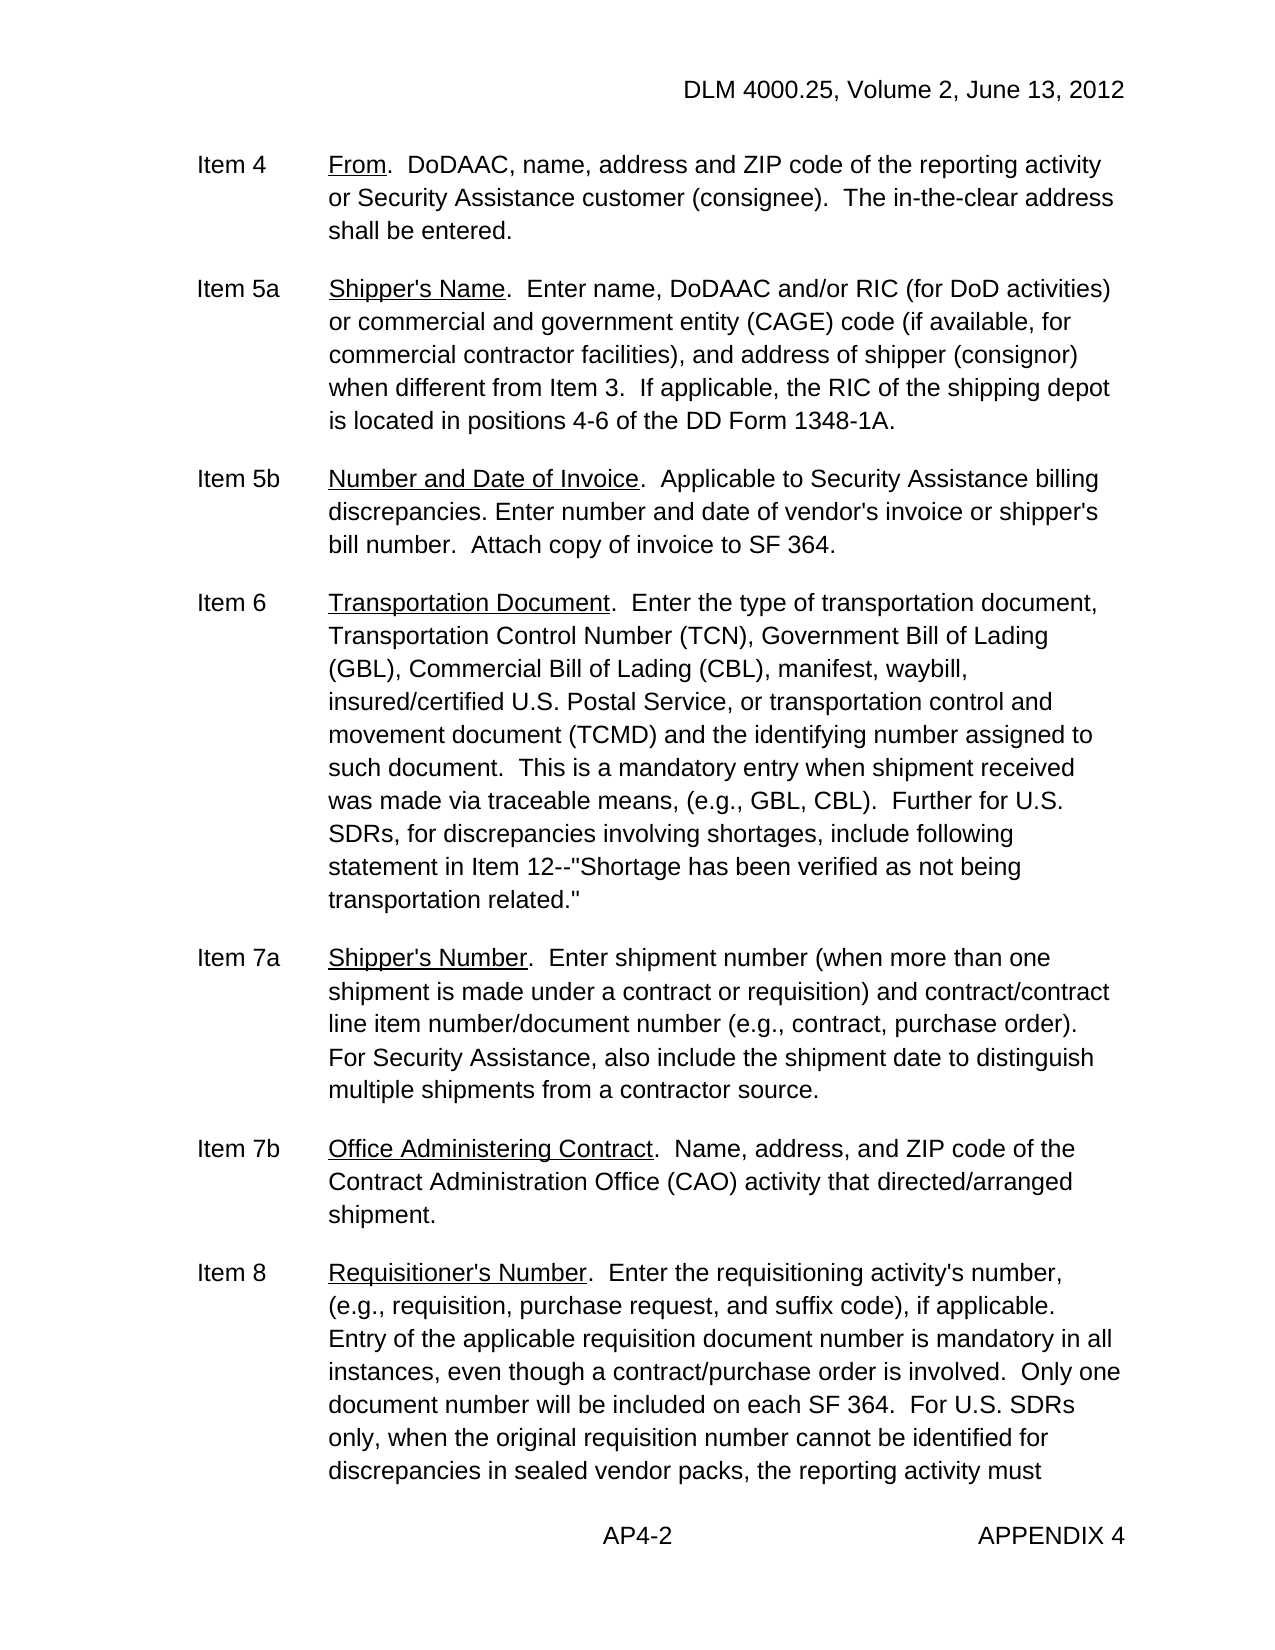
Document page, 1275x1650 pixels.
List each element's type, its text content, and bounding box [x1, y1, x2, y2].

text Item 6 Transportation Document. Enter the type of transportation document, Transportation Control Number (TCN), Government Bill of Lading (GBL), Commercial Bill of Lading (CBL), manifest, waybill, insured/certified U.S. Postal Service, or transportation control and movement document (TCMD) and the identifying number assigned to such document. This is a mandatory entry when shipment received was made via traceable means, (e.g., GBL, CBL). Further for U.S. SDRs, for discrepancies involving shortages, include following statement in Item 12--"Shortage has been verified as not being transportation related." [197, 588, 1125, 914]
text Item 4 From. DoDAAC, name, address and ZIP code of the reporting activity or Security Assistance customer (consignee). The in-the-clear address shall be entered. [197, 150, 1125, 245]
text Item 7a Shipper's Number. Enter shipment number (when more than one shipment is made under a contract or requisition) and contract/contract line item number/document number (e.g., contract, purchase order). For Security Assistance, also include the shipment date to distinguish multiple shipments from a contractor source. [197, 943, 1125, 1104]
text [197, 1258, 1125, 1484]
text Item 5a Shipper's Name. Enter name, DoDAAC and/or RIC (for DoD activities) or commercial and government entity (CAGE) code (if available, for commercial contractor facilities), and address of shipper (consignor) when different from Item 3. If applicable, the RIC of the shipping depot is located in positions 4-6 of the DD Form 1348-1A. [196, 274, 1125, 435]
text Item 5b Number and Date of Invoice. Applicable to Security Assistance billing discrepancies. Enter number and date of vendor's invoice or shipper's bill number. Attach copy of invoice to SF 364. [197, 464, 1125, 559]
text Item 7b Office Administering Contract. Name, address, and ZIP code of the Contract Administration Office (CAO) activity that directed/arranged shipment. [197, 1133, 1125, 1228]
